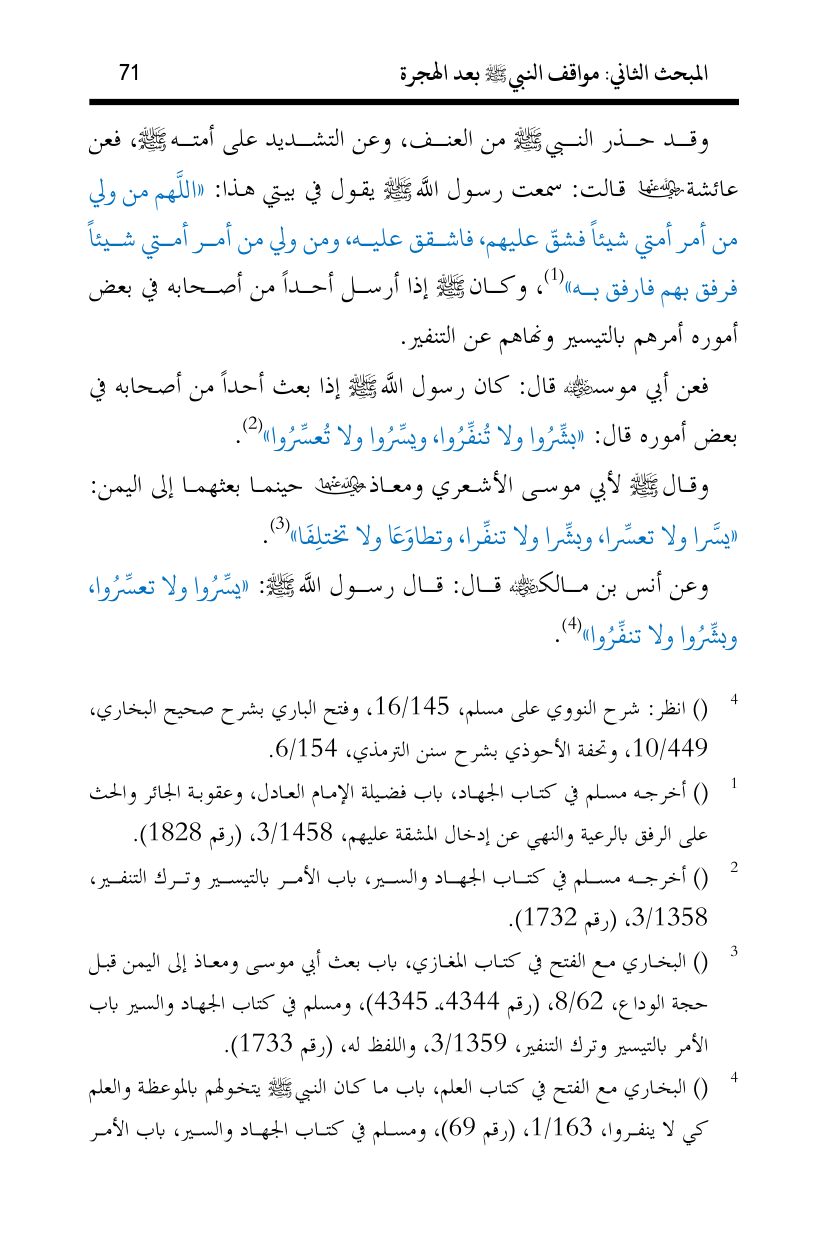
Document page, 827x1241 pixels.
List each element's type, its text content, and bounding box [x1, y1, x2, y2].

text وقد حذر النبي ج من العنف، وعن التشديد على أمته ج، فعن عائشةل قالت: سمعت رسول اللَّه ج يقول في بيتي هذا: «اللَّهم من ولي من أمر أمتي شيئاً فشقّ عليهم، فاشقق عليه، ومن ولي من أمر أمتي شيئاً فرفق بهم فارفق به»()، وكان ج إذا أرسل أحداً من أصحابه في بعض أموره أمرهم بالتيسير ونهاهم عن التنفير. [89, 115, 738, 362]
text وعن أنس بن مالكس قال: قال رسول اللَّه ج: «يسِّرُوا ولا تعسِّرُوا، وبشِّرُوا ولا تنفِّرُوا»(). [89, 561, 738, 661]
text فعن أبي موسىس قال: كان رسول اللَّه ج إذا بعث أحداً من أصحابه في بعض أموره قال: «بشِّرُوا ولا تُنفِّرُوا، ويسِّرُوا ولا تُعسِّرُوا»(). [89, 362, 738, 461]
text وقال ج لأبي موسى الأشعري ومعاذب حينما بعثهما إلى اليمن: «يسَّرا ولا تعسِّرا، وبشِّرا ولا تنفِّرا، وتطاوَعَا ولا تختلِفَا»(). [89, 461, 738, 561]
